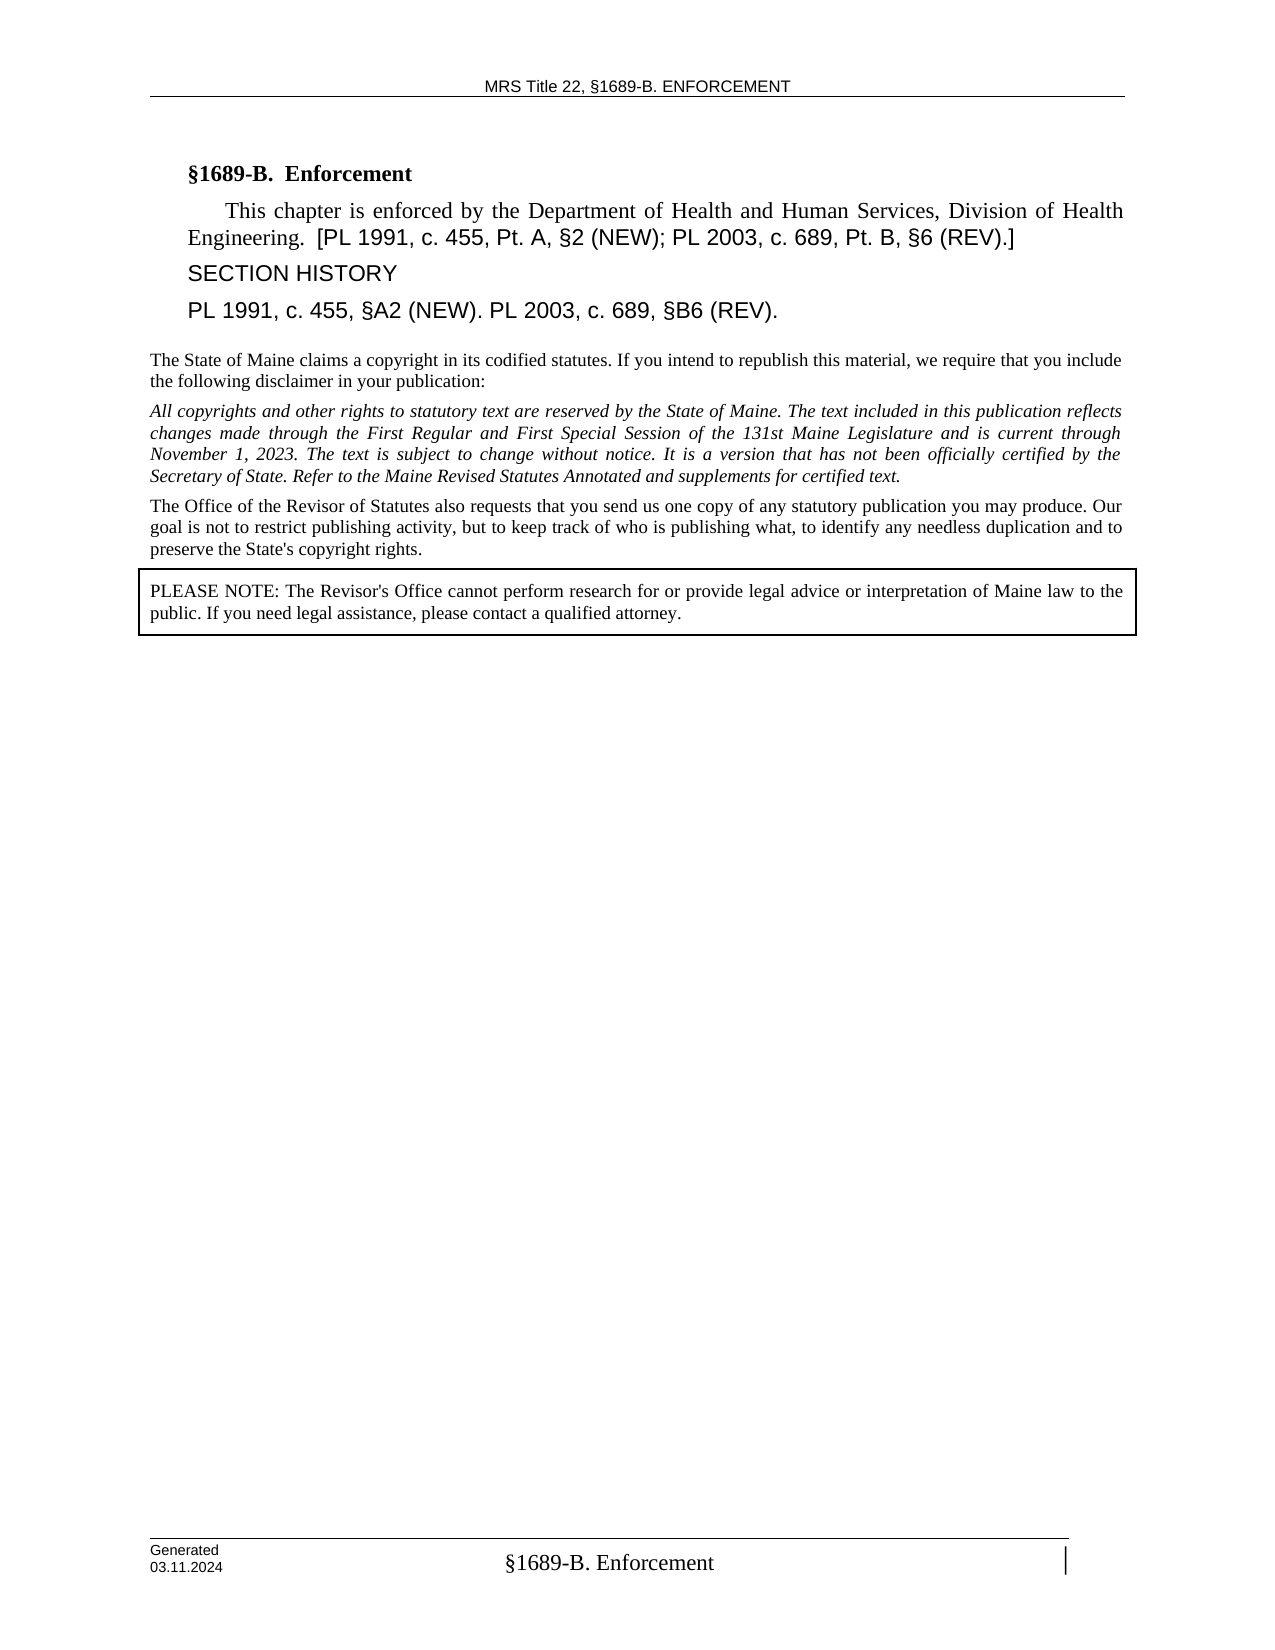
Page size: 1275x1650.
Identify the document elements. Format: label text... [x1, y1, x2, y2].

text PLEASE NOTE: The Revisor's Office cannot perform research for or provide legal advice or interpretation of Maine law to the public. If you need legal assistance, please contact a qualified attorney. [140, 570, 1135, 634]
text All copyrights and other rights to statutory text are reserved by the State of Maine. The text included in this publication reflects changes made through the First Regular and First Special Session of the 131st Maine Legislature and is current through November 1, 2023 . The text is subject to change without notice. It is a version that has not been officially certified by the Secretary of State. Refer to the Maine Revised Statutes Annotated and supplements for certified text. [150, 400, 1125, 486]
text §1689-B. Enforcement [187, 160, 1125, 187]
text The Office of the Revisor of Statutes also requests that you send us one copy of any statutory publication you may produce. Our goal is not to restrict publishing activity, but to keep track of who is publishing what, to identify any needless duplication and to preserve the State's copyright rights. [150, 494, 1125, 559]
text PL 1991, c. 455, §A2 (NEW). PL 2003, c. 689, §B6 (REV). [187, 297, 1125, 323]
text SECTION HISTORY [187, 260, 1125, 287]
text The State of Maine claims a copyright in its codified statutes. If you intend to republish this material, we require that you include the following disclaimer in your publication: [150, 348, 1125, 392]
text This chapter is enforced by the Department of Health and Human Services, Division of Health Engineering. [PL 1991, c. 455, Pt. A, §2 (NEW); PL 2003, c. 689, Pt. B, §6 (REV).] [187, 197, 1125, 250]
